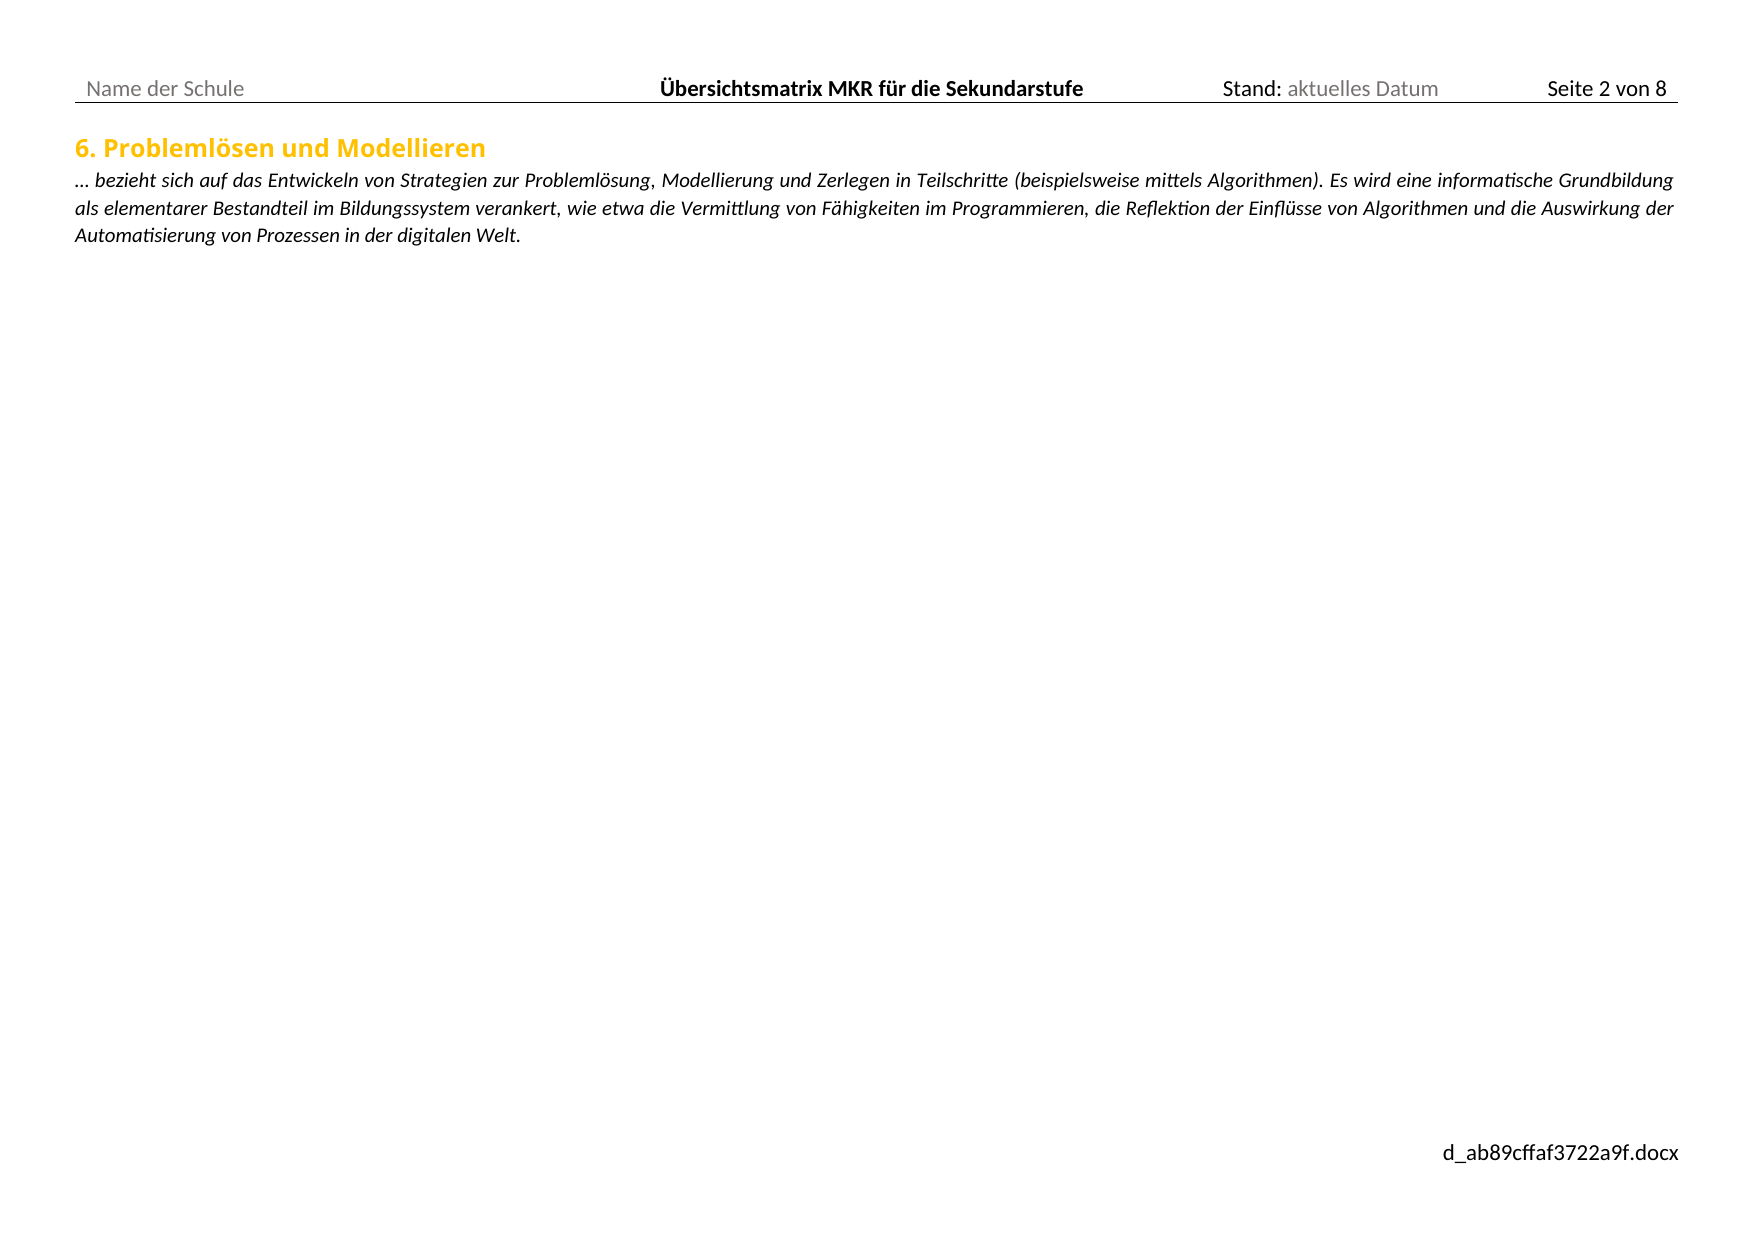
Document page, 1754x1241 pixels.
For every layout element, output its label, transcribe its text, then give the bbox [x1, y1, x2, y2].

text … bezieht sich auf das Entwickeln von Strategien zur Problemlösung, Modellierung und Zerlegen in Teilschritte (beispielsweise mittels Algorithmen). Es wird eine informatische Grundbildung als elementarer Bestandteil im Bildungssystem verankert, wie etwa die Vermittlung von Fähigkeiten im Programmieren, die Reflektion der Einflüsse von Algorithmen und die Auswirkung der Automatisierung von Prozessen in der digitalen Welt. [75, 168, 1679, 248]
text 6. Problemlösen und Modellieren [75, 131, 1679, 165]
